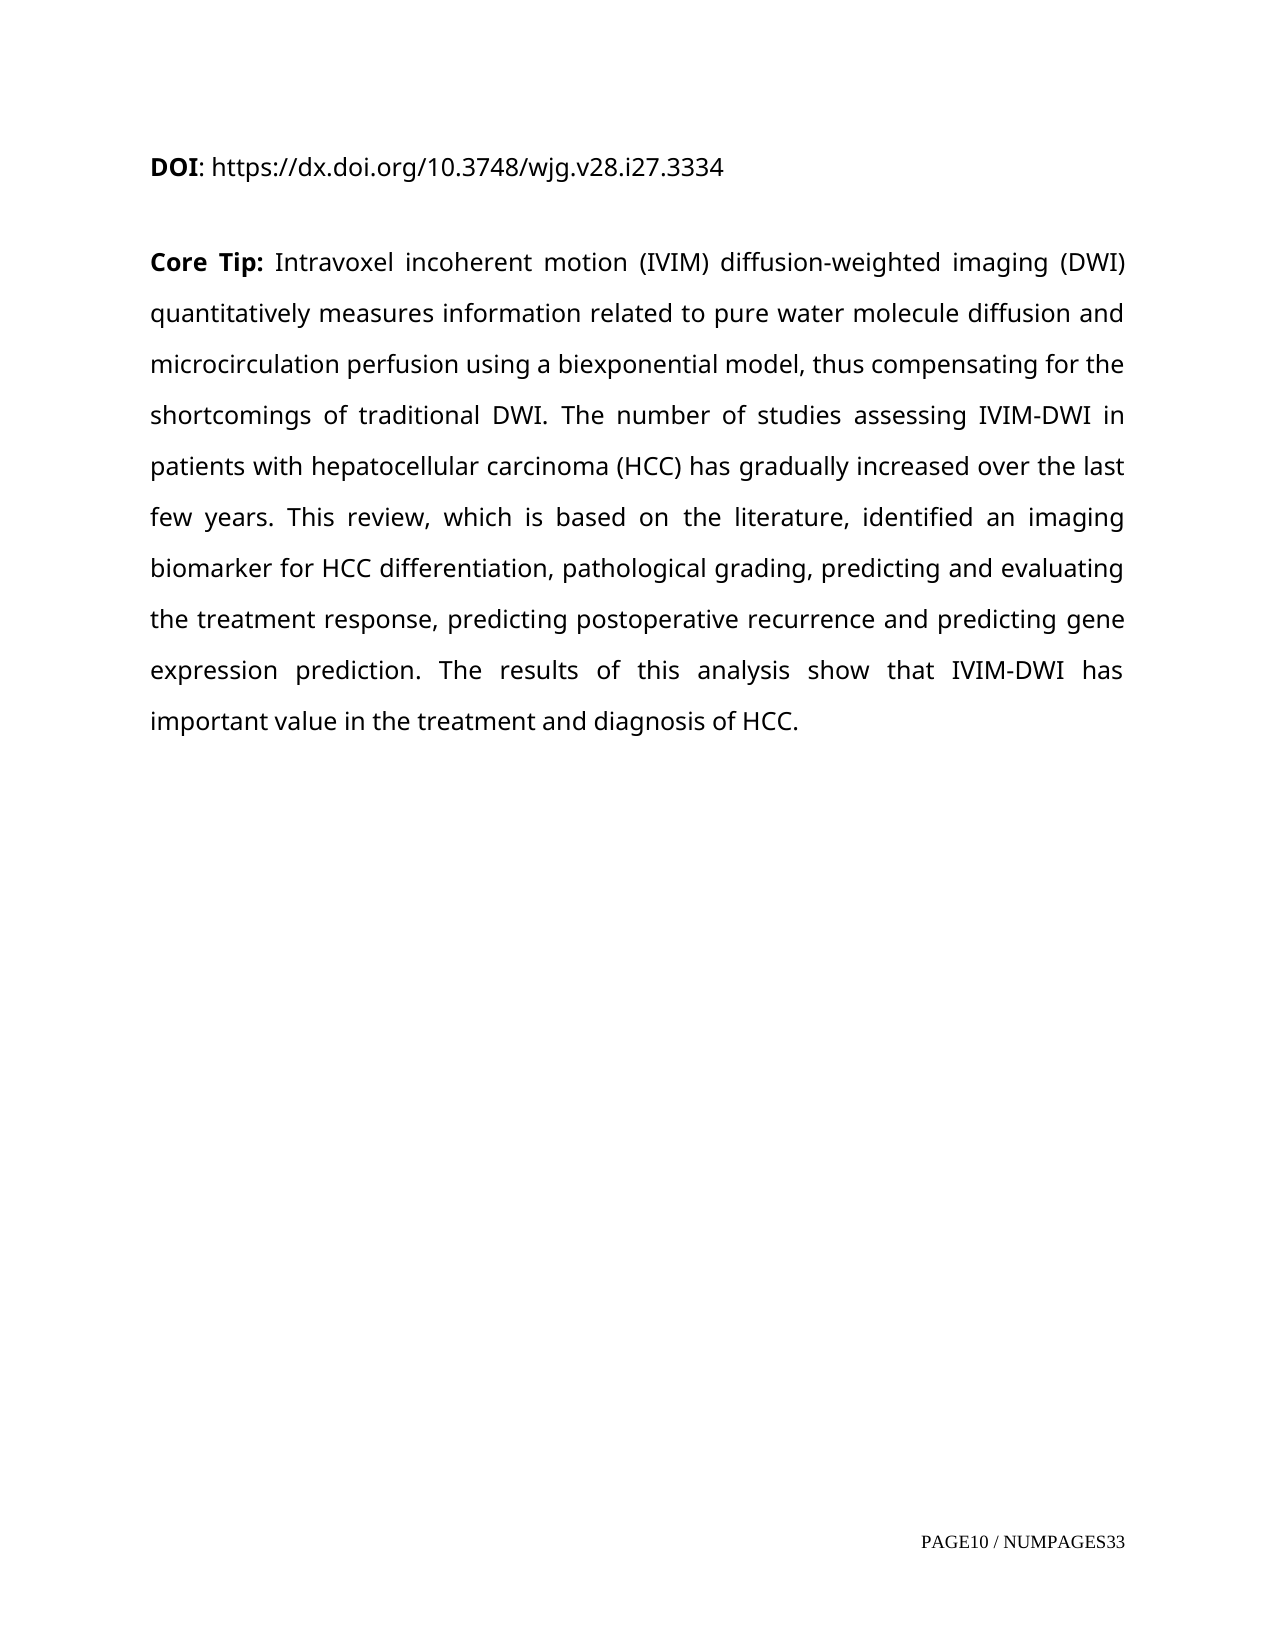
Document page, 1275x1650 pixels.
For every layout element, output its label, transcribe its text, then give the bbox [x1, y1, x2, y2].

text Core Tip: Intravoxel incoherent motion (IVIM) diffusion-weighted imaging (DWI) quantitatively measures information related to pure water molecule diffusion and microcirculation perfusion using a biexponential model, thus compensating for the shortcomings of traditional DWI. The number of studies assessing IVIM-DWI in patients with hepatocellular carcinoma (HCC) has gradually increased over the last few years. This review, which is based on the literature, identified an imaging biomarker for HCC differentiation, pathological grading, predicting and evaluating the treatment response, predicting postoperative recurrence and predicting gene expression prediction. The results of this analysis show that IVIM-DWI has important value in the treatment and diagnosis of HCC. [150, 244, 1125, 738]
text DOI: https://dx.doi.org/10.3748/wjg.v28.i27.3334 [150, 150, 1125, 184]
